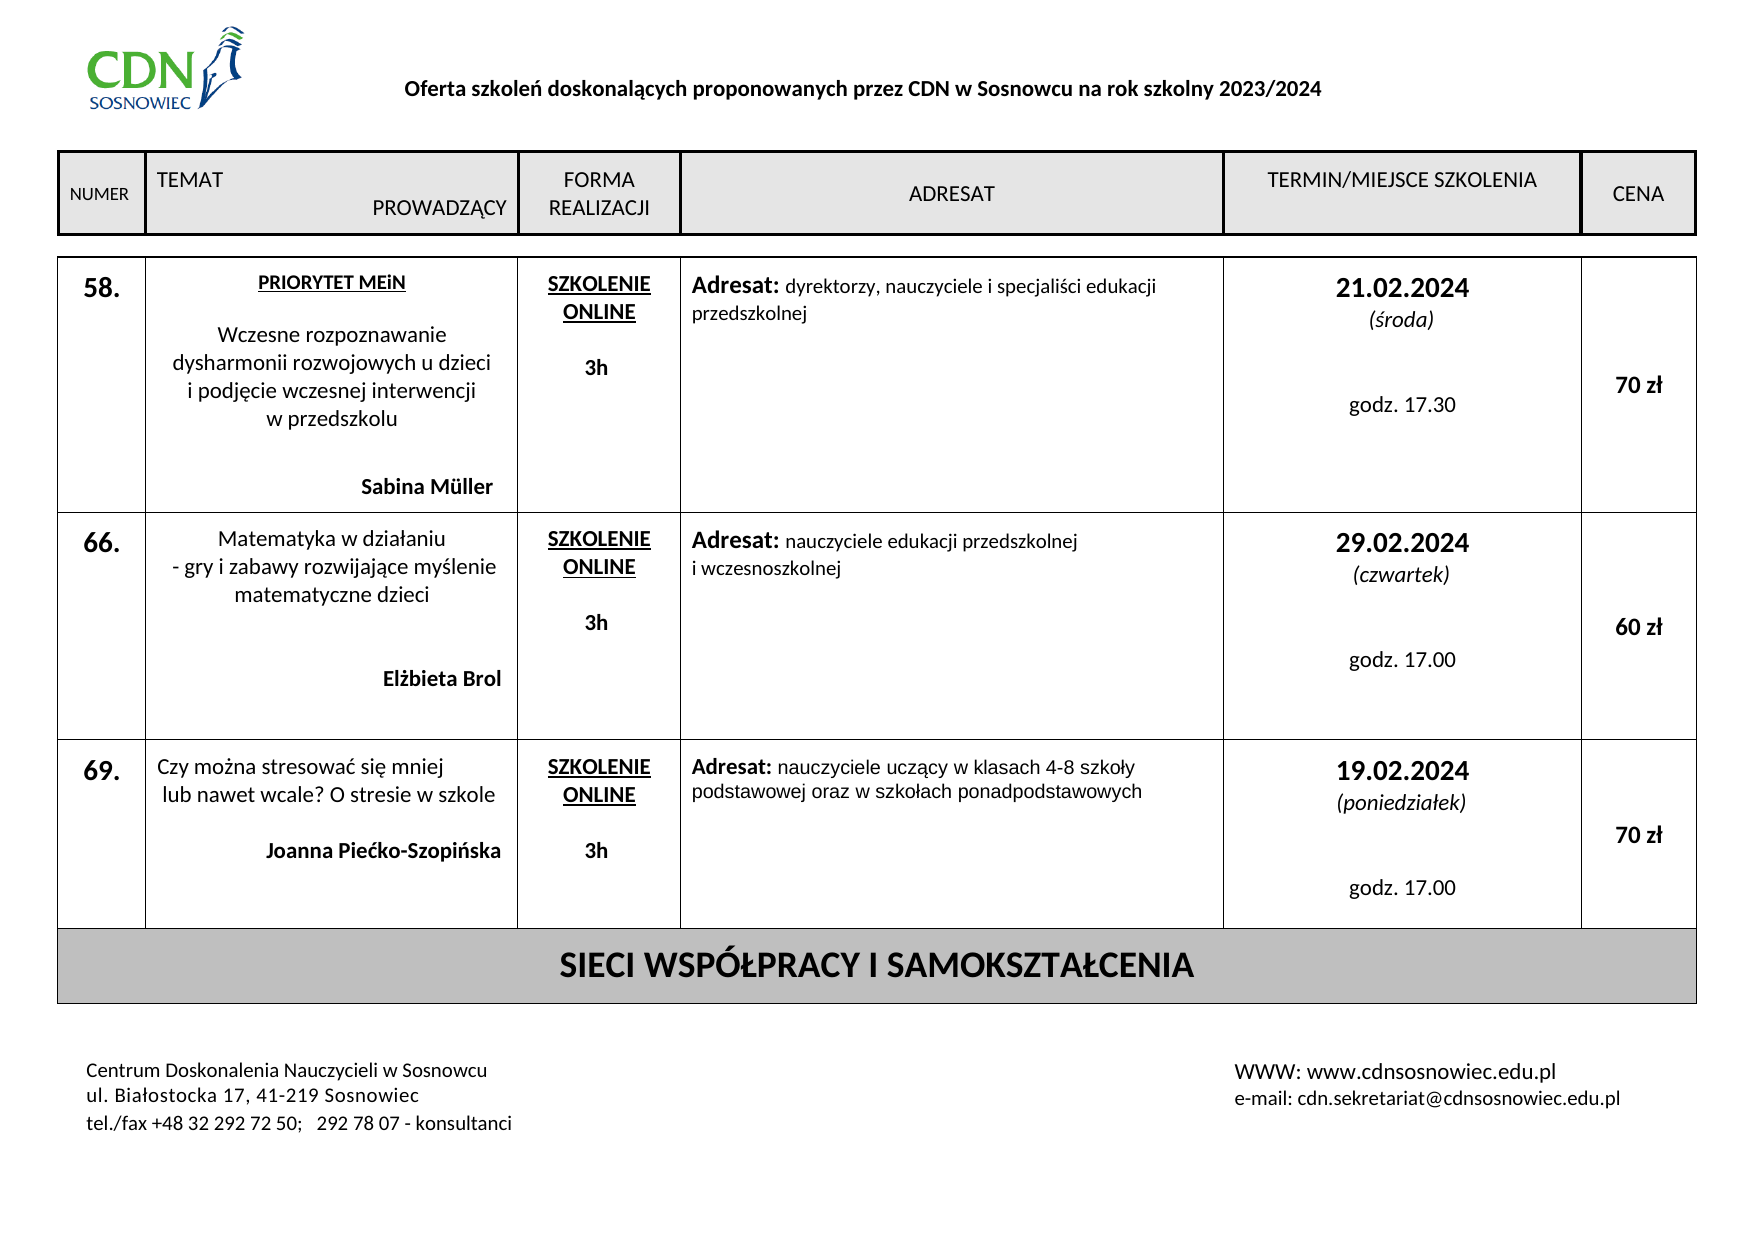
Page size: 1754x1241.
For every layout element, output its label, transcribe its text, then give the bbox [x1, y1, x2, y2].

table_cell Matematyka w działaniu - gry i zabawy rozwijające myślenie matematyczne dzieci Elżbieta Brol [146, 513, 517, 739]
table_cell 66. [58, 513, 145, 739]
table_cell 19.02.2024 (poniedziałek) godz. 17.00 [1224, 740, 1581, 928]
table_cell 21.02.2024 (środa) godz. 17.30 [1224, 258, 1581, 512]
table_cell Adresat: nauczyciele edukacji przedszkolnej i wczesnoszkolnej [681, 513, 1223, 739]
table_cell Czy można stresować się mniej lub nawet wcale? O stresie w szkole Joanna Piećko-Szopińska [146, 740, 517, 928]
table_cell PRIORYTET MEiN Wczesne rozpoznawanie dysharmonii rozwojowych u dzieci i podjęcie wczesnej interwencji w przedszkolu Sabina Müller [146, 258, 517, 512]
table_cell 60 zł [1582, 513, 1696, 739]
table_cell 70 zł [1582, 740, 1696, 928]
table_cell Adresat: dyrektorzy, nauczyciele i specjaliści edukacji przedszkolnej [681, 258, 1223, 512]
table_cell SZKOLENIE ONLINE 3h [518, 740, 680, 928]
table_cell SIECI WSPÓŁPRACY I SAMOKSZTAŁCENIA [58, 929, 1696, 1003]
table_cell Adresat: nauczyciele uczący w klasach 4-8 szkoły podstawowej oraz w szkołach ponadpodstawowych [681, 740, 1223, 928]
table_cell SZKOLENIE ONLINE 3h [518, 513, 680, 739]
table_cell SZKOLENIE ONLINE 3h [518, 258, 680, 512]
picture [76, 23, 247, 116]
table_cell 69. [58, 740, 145, 928]
table_cell 58. [58, 258, 145, 512]
table_cell 29.02.2024 (czwartek) godz. 17.00 [1224, 513, 1581, 739]
table_cell 70 zł [1582, 258, 1696, 512]
